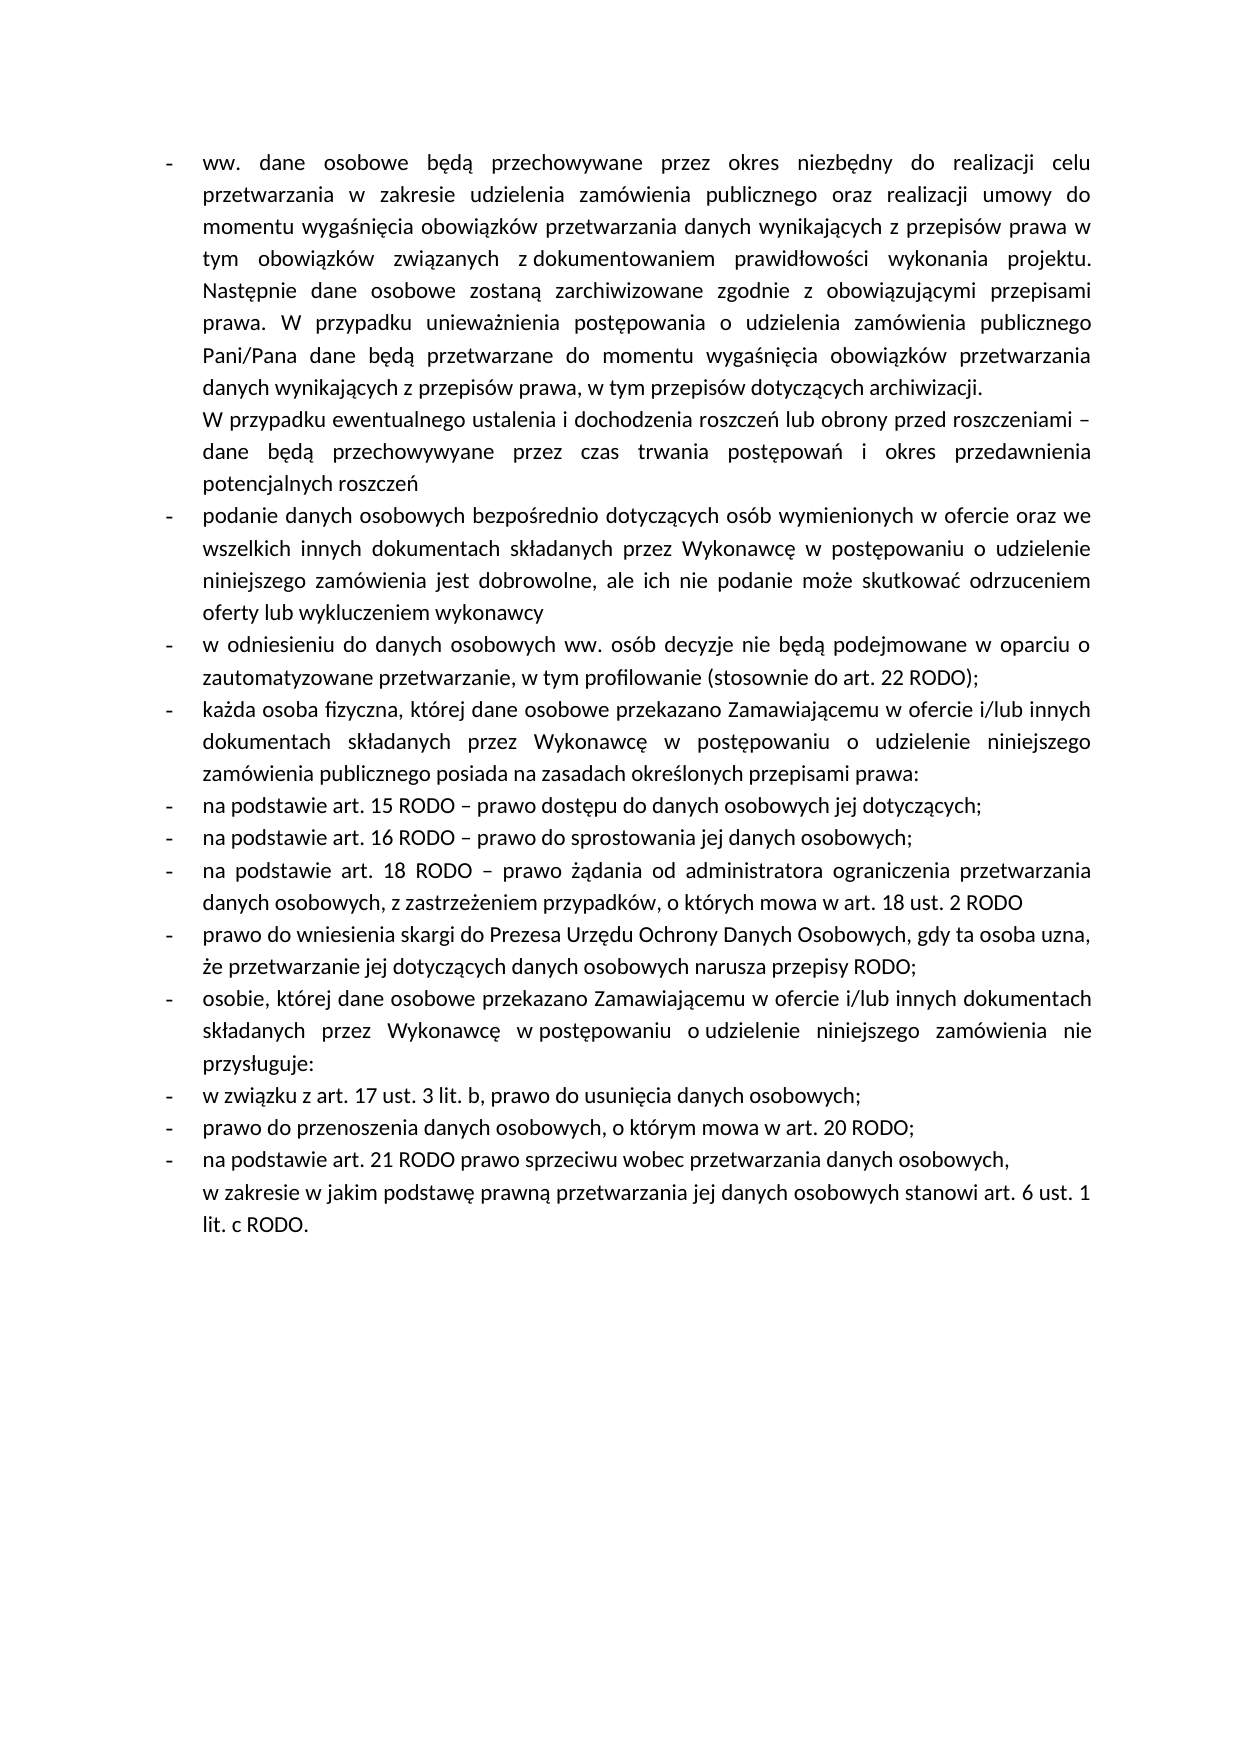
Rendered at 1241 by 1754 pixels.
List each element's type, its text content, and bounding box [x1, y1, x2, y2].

list na podstawie art. 21 RODO prawo sprzeciwu wobec przetwarzania danych osobowych, [165, 1145, 1093, 1173]
list ww. dane osobowe będą przechowywane przez okres niezbędny do realizacji celu przetwarzania w zakresie udzielenia zamówienia publicznego oraz realizacji umowy do momentu wygaśnięcia obowiązków przetwarzania danych wynikających z przepisów prawa w tym obowiązków związanych z dokumentowaniem prawidłowości wykonania projektu. Następnie dane osobowe zostaną zarchiwizowane zgodnie z obowiązującymi przepisami prawa. W przypadku unieważnienia postępowania o udzielenia zamówienia publicznego Pani/Pana dane będą przetwarzane do momentu wygaśnięcia obowiązków przetwarzania danych wynikających z przepisów prawa, w tym przepisów dotyczących archiwizacji. [165, 148, 1093, 401]
list prawo do przenoszenia danych osobowych, o którym mowa w art. 20 RODO; [165, 1113, 1093, 1141]
list w związku z art. 17 ust. 3 lit. b, prawo do usunięcia danych osobowych; [165, 1081, 1093, 1109]
list osobie, której dane osobowe przekazano Zamawiającemu w ofercie i/lub innych dokumentach składanych przez Wykonawcę w postępowaniu o udzielenie niniejszego zamówienia nie przysługuje: [165, 984, 1093, 1077]
list w odniesieniu do danych osobowych ww. osób decyzje nie będą podejmowane w oparciu o zautomatyzowane przetwarzanie, w tym profilowanie (stosownie do art. 22 RODO); [165, 630, 1093, 691]
list podanie danych osobowych bezpośrednio dotyczących osób wymienionych w ofercie oraz we wszelkich innych dokumentach składanych przez Wykonawcę w postępowaniu o udzielenie niniejszego zamówienia jest dobrowolne, ale ich nie podanie może skutkować odrzuceniem oferty lub wykluczeniem wykonawcy [165, 502, 1093, 626]
list na podstawie art. 18 RODO – prawo żądania od administratora ograniczenia przetwarzania danych osobowych, z zastrzeżeniem przypadków, o których mowa w art. 18 ust. 2 RODO [165, 856, 1093, 916]
list na podstawie art. 15 RODO – prawo dostępu do danych osobowych jej dotyczących; [165, 791, 1093, 819]
text W przypadku ewentualnego ustalenia i dochodzenia roszczeń lub obrony przed roszczeniami – dane będą przechowywyane przez czas trwania postępowań i okres przedawnienia potencjalnych roszczeń [202, 405, 1093, 497]
list na podstawie art. 16 RODO – prawo do sprostowania jej danych osobowych; [165, 823, 1093, 852]
text w zakresie w jakim podstawę prawną przetwarzania jej danych osobowych stanowi art. 6 ust. 1 lit. c RODO. [202, 1178, 1093, 1238]
list każda osoba fizyczna, której dane osobowe przekazano Zamawiającemu w ofercie i/lub innych dokumentach składanych przez Wykonawcę w postępowaniu o udzielenie niniejszego zamówienia publicznego posiada na zasadach określonych przepisami prawa: [165, 695, 1093, 787]
list prawo do wniesienia skargi do Prezesa Urzędu Ochrony Danych Osobowych, gdy ta osoba uzna, że przetwarzanie jej dotyczących danych osobowych narusza przepisy RODO; [165, 920, 1093, 980]
